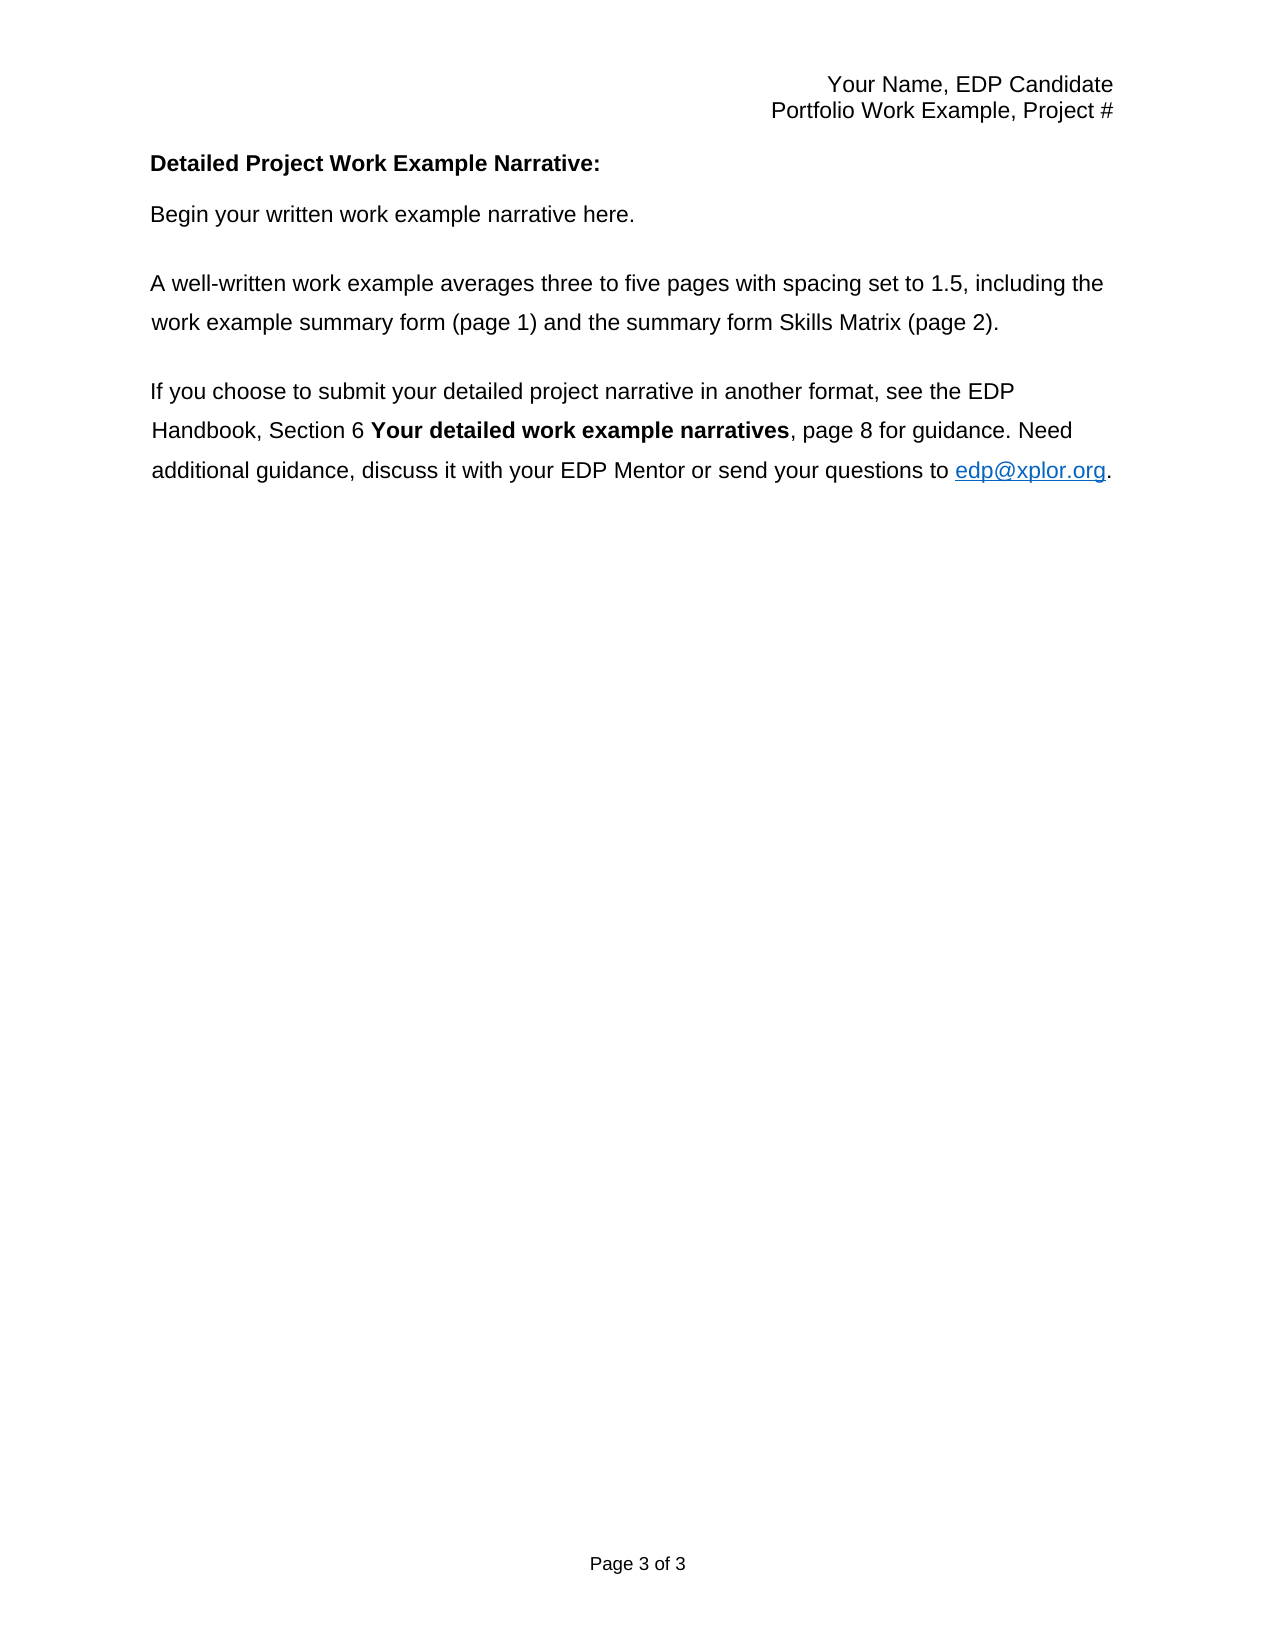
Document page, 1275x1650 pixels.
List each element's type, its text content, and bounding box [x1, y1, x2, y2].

text Begin your written work example narrative here. [150, 201, 1113, 227]
text If you choose to submit your detailed project narrative in another format, see the EDP Handbook, Section 6 Your detailed work example narratives, page 8 for guidance. Need additional guidance, discuss it with your EDP Mentor or send your questions to edp@xplor.org. [150, 378, 1113, 483]
text A well-written work example averages three to five pages with spacing set to 1.5, including the work example summary form (page 1) and the summary form Skills Matrix (page 2). [150, 270, 1113, 336]
text Detailed Project Work Example Narrative: [150, 150, 1113, 176]
